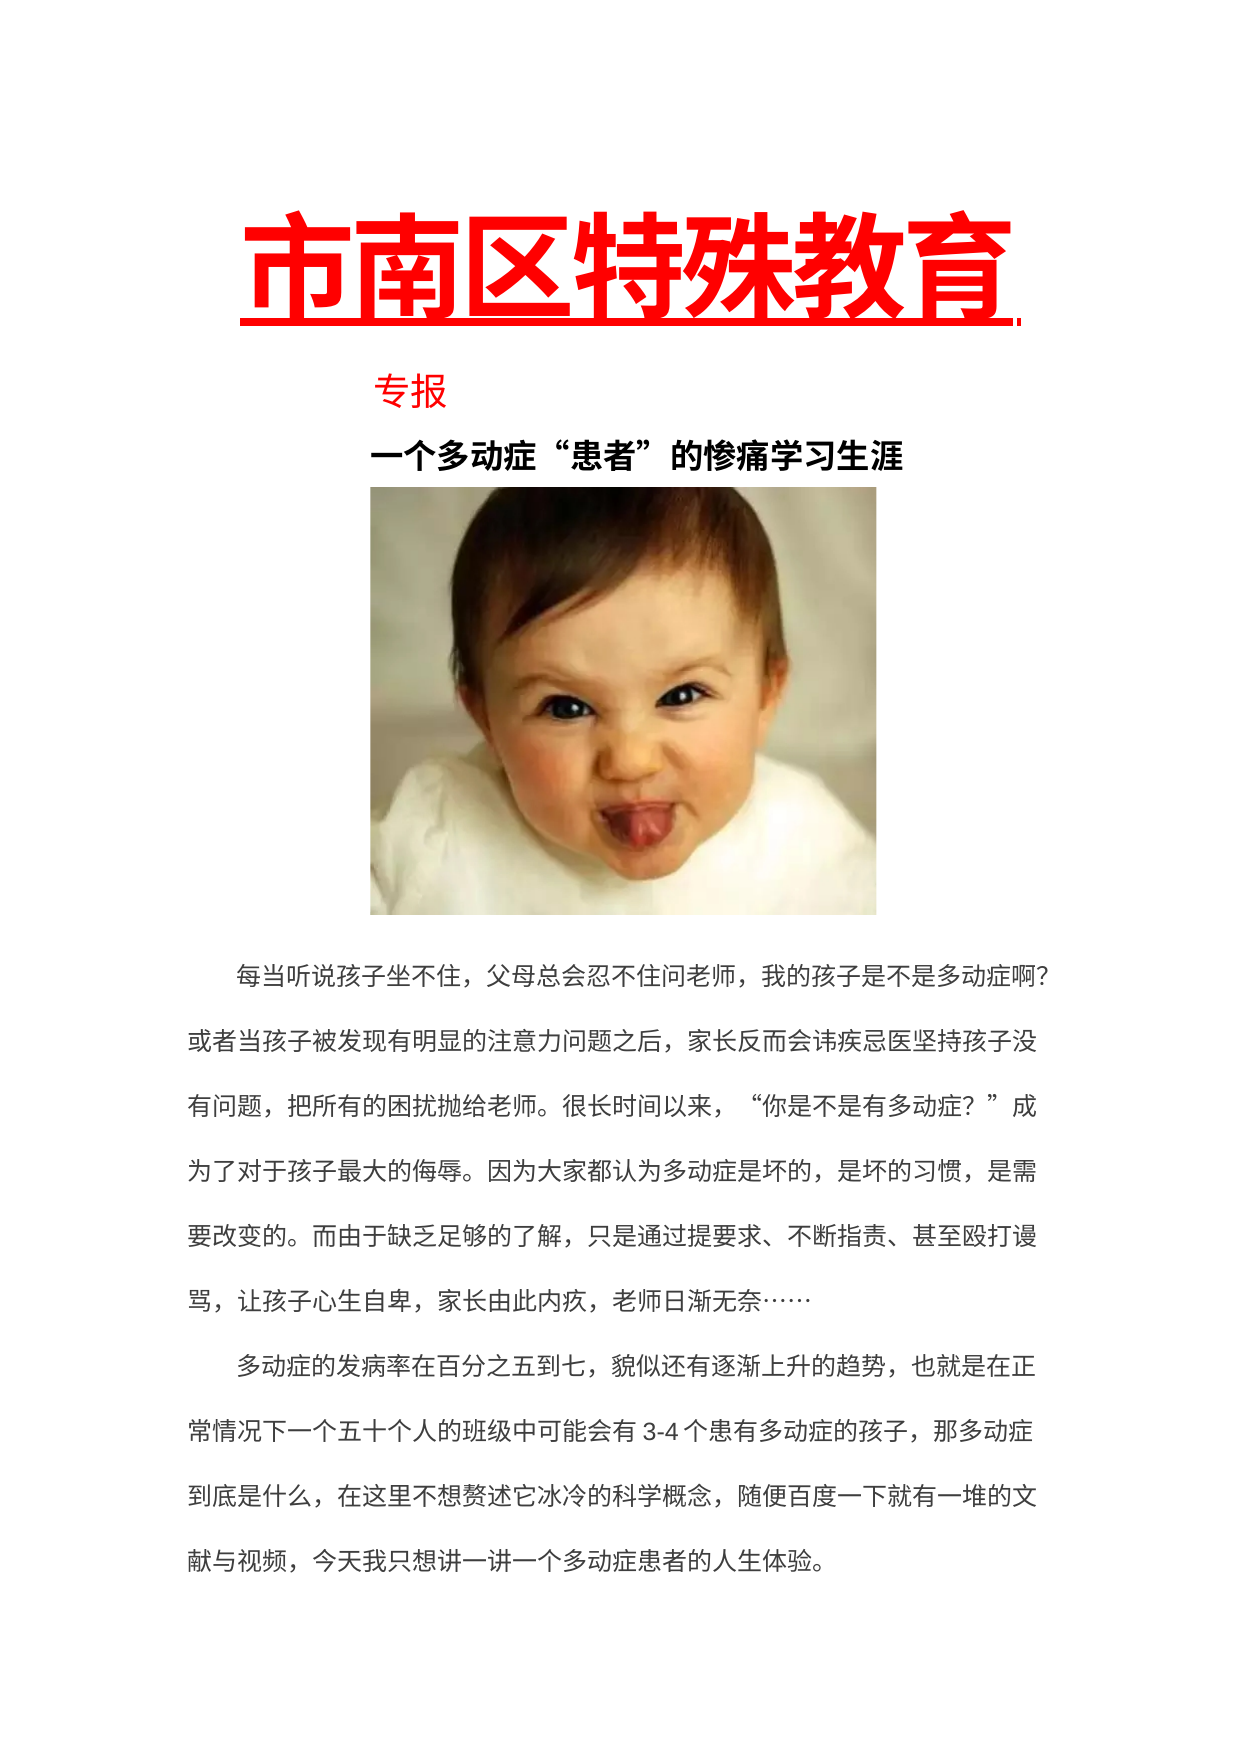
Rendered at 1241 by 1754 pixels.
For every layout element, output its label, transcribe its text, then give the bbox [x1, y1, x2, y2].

text 多动症的发病率在百分之五到七，貌似还有逐渐上升的趋势，也就是在正常情况下一个五十个人的班级中可能会有3-4个患有多动症的孩子，那多动症到底是什么，在这里不想赘述它冰冷的科学概念，随便百度一下就有一堆的文献与视频，今天我只想讲一讲一个多动症患者的人生体验。 [187, 1332, 1053, 1592]
text 一个多动症“患者”的惨痛学习生涯 [187, 422, 1053, 487]
text 专报 [187, 357, 1053, 422]
picture [370, 487, 877, 915]
text 每当听说孩子坐不住，父母总会忍不住问老师，我的孩子是不是多动症啊？或者当孩子被发现有明显的注意力问题之后，家长反而会讳疾忌医坚持孩子没有问题，把所有的困扰抛给老师。很长时间以来，“你是不是有多动症？”成为了对于孩子最大的侮辱。因为大家都认为多动症是坏的，是坏的习惯，是需要改变的。而由于缺乏足够的了解，只是通过提要求、不断指责、甚至殴打谩骂，让孩子心生自卑，家长由此内疚，老师日渐无奈…… [187, 942, 1053, 1332]
text 市南区特殊教育 [187, 162, 1053, 357]
